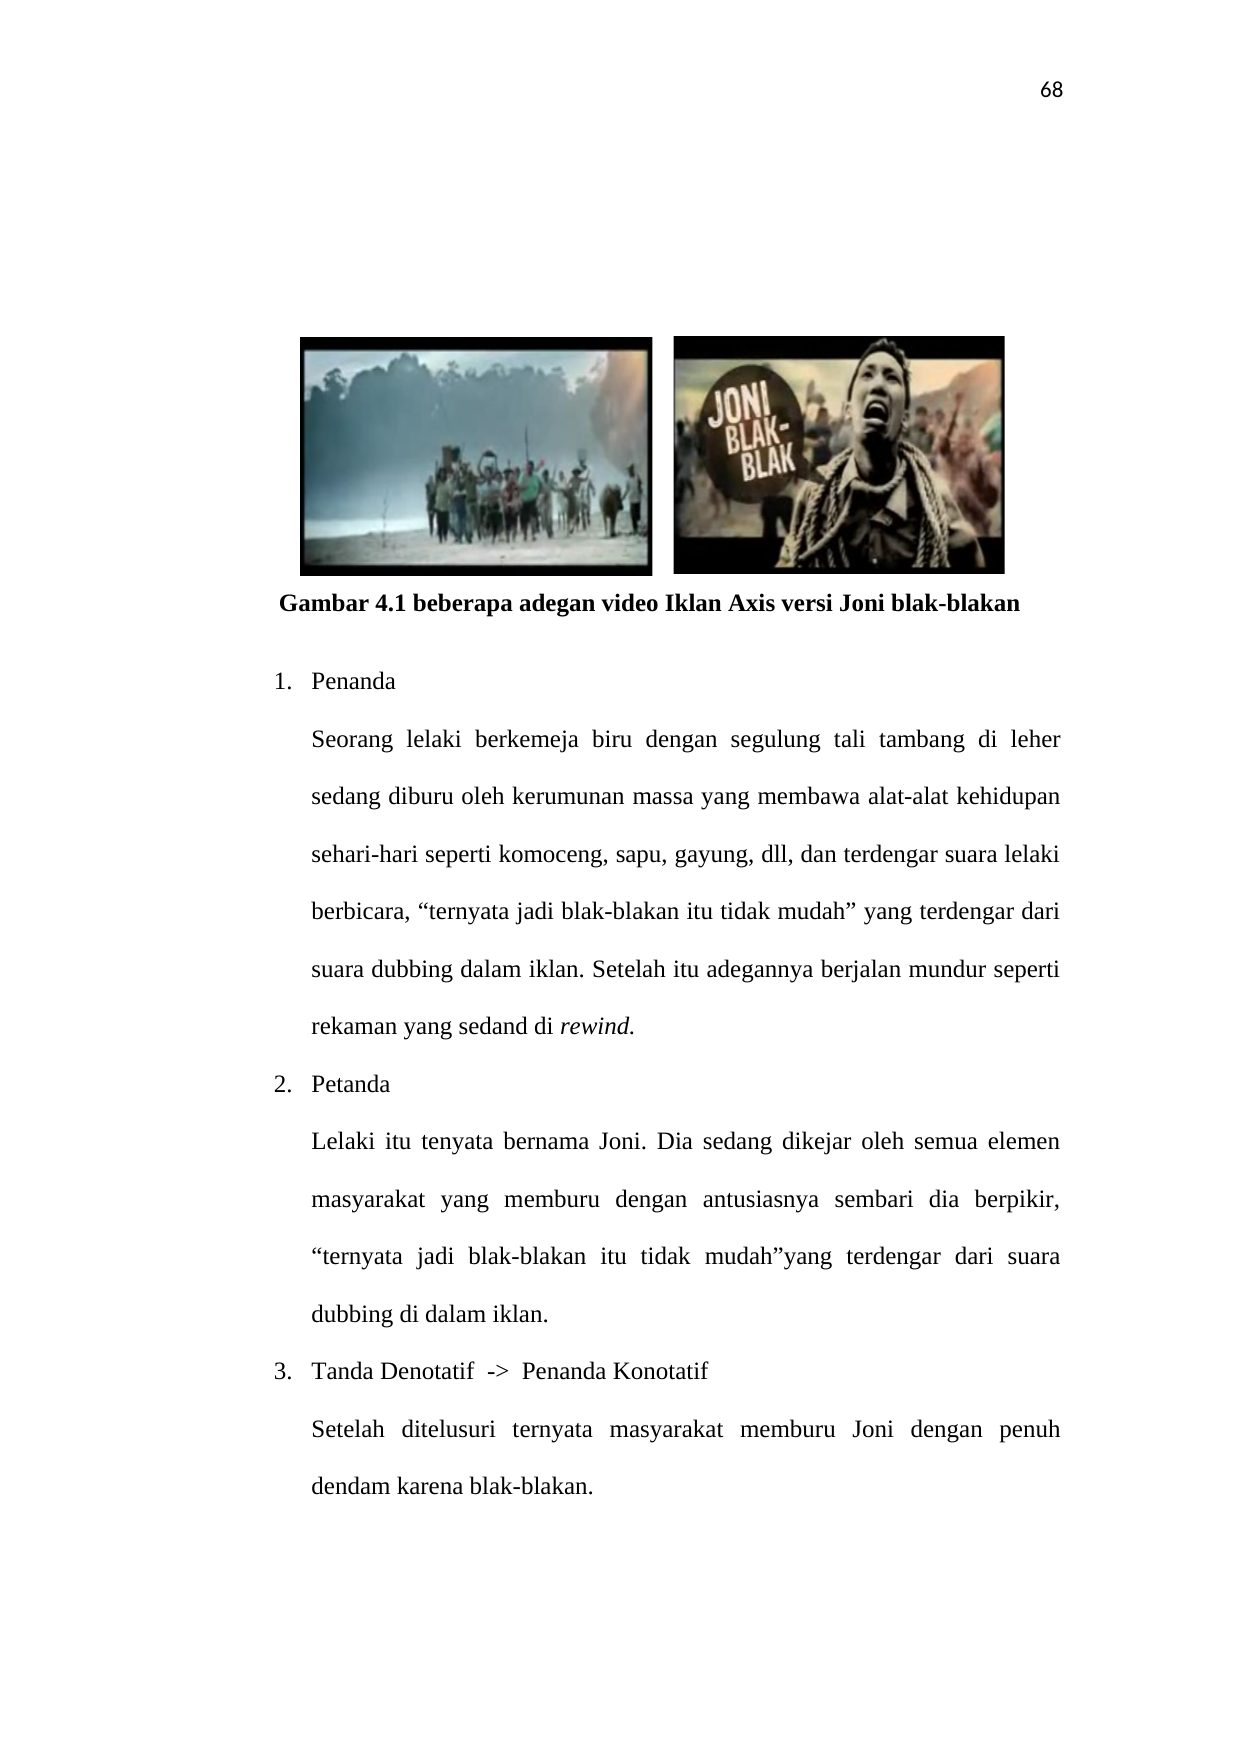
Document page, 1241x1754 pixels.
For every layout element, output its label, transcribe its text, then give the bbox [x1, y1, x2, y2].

text Gambar 4.1 beberapa adegan video Iklan Axis versi Joni blak-blakan [236, 588, 1063, 617]
list Lelaki itu tenyata bernama Joni. Dia sedang dikejar oleh semua elemen masyarakat yang memburu dengan antusiasnya sembari dia berpikir, “ternyata jadi blak-blakan itu tidak mudah”yang terdengar dari suara dubbing di dalam iklan. [311, 1126, 1061, 1327]
list Setelah ditelusuri ternyata masyarakat memburu Joni dengan penuh dendam karena blak-blakan. [311, 1414, 1061, 1500]
list Tanda Denotatif -> Penanda Konotatif [274, 1356, 1061, 1385]
list Penanda [274, 666, 1061, 695]
picture [300, 337, 653, 576]
list Petanda [274, 1069, 1061, 1097]
picture [673, 336, 1005, 574]
list Seorang lelaki berkemeja biru dengan segulung tali tambang di leher sedang diburu oleh kerumunan massa yang membawa alat-alat kehidupan sehari-hari seperti komoceng, sapu, gayung, dll, dan terdengar suara lelaki berbicara, “ternyata jadi blak-blakan itu tidak mudah” yang terdengar dari suara dubbing dalam iklan. Setelah itu adegannya berjalan mundur seperti rekaman yang sedand di rewind. [311, 724, 1061, 1040]
